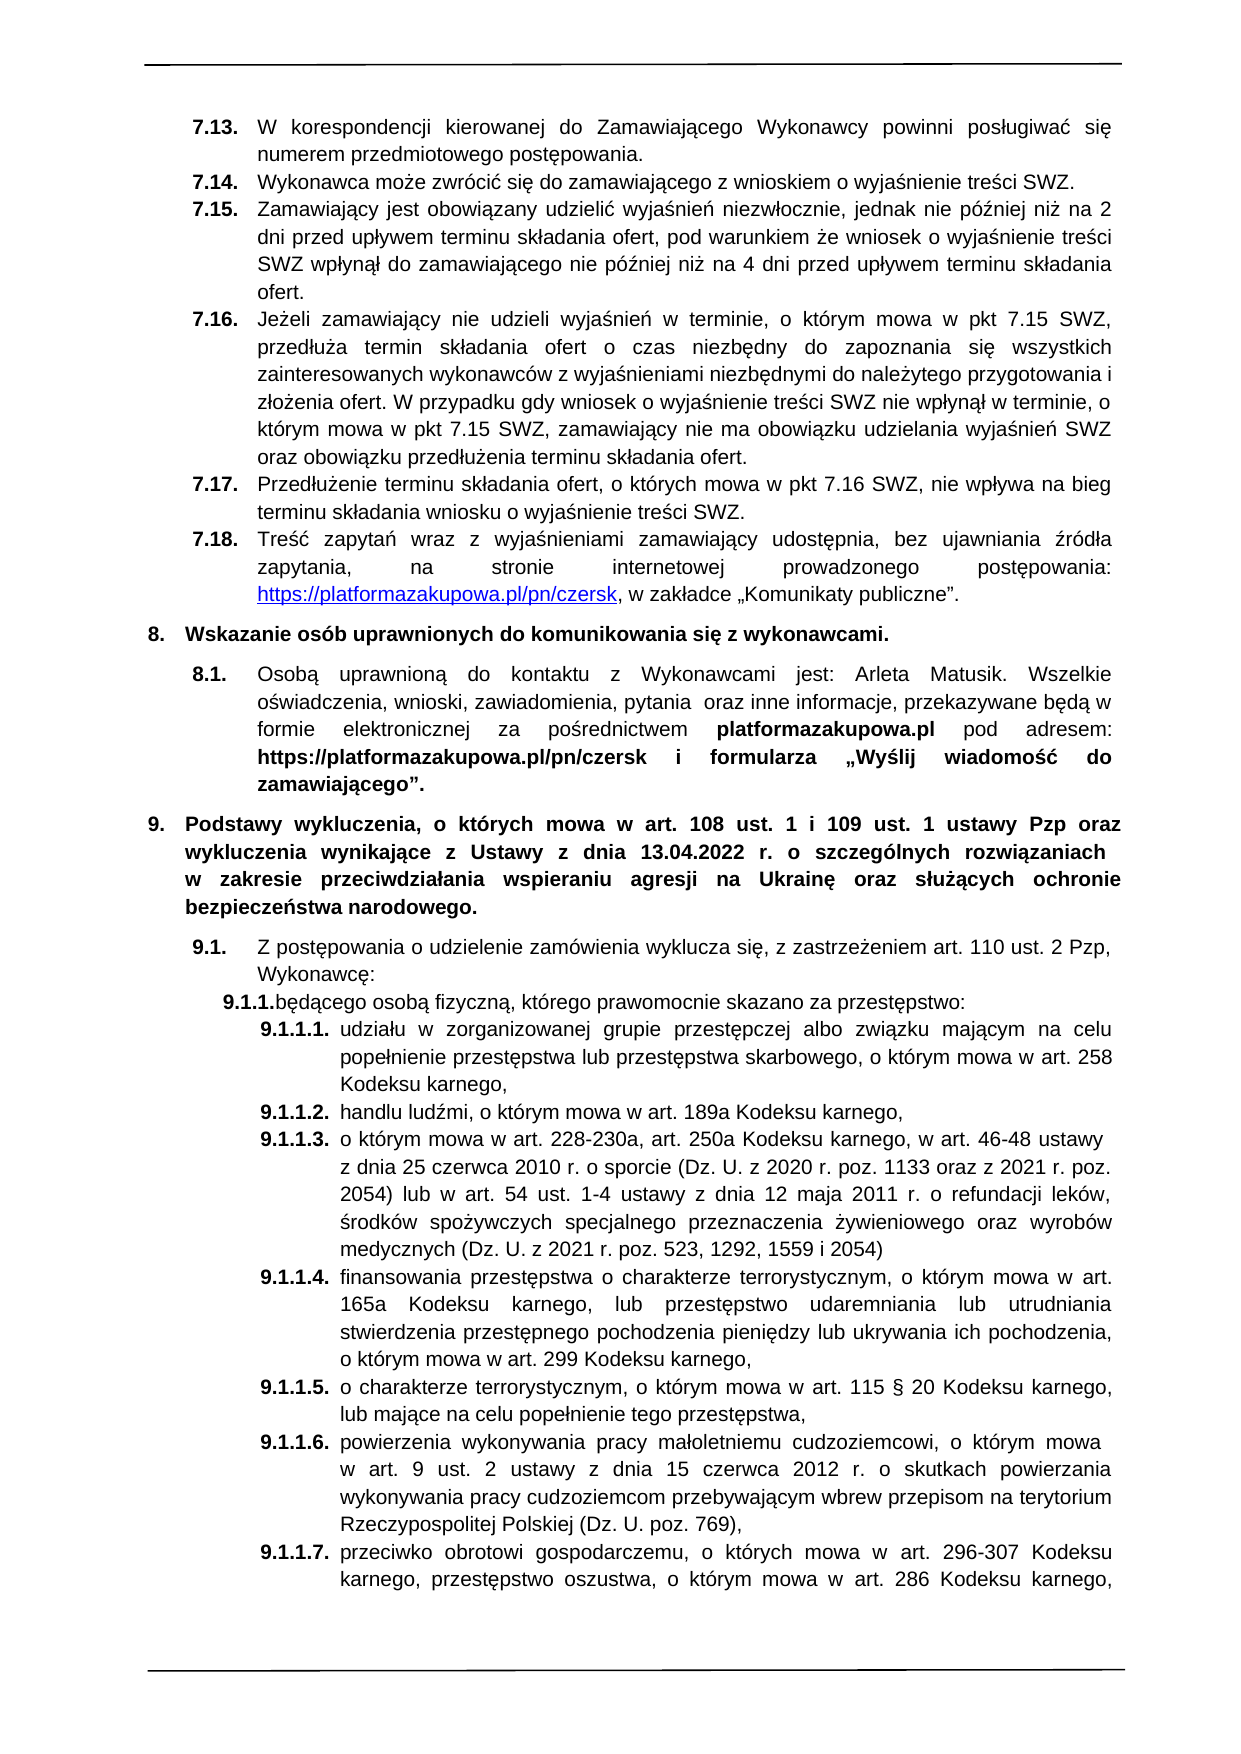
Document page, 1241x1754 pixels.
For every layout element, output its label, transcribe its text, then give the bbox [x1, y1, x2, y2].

list Podstawy wykluczenia, o których mowa w art. 108 ust. 1 i 109 ust. 1 ustawy Pzp oraz wykluczenia wynikające z Ustawy z dnia 13.04.2022 r. o szczególnych rozwiązaniach w zakresie przeciwdziałania wspieraniu agresji na Ukrainę oraz służących ochronie bezpieczeństwa narodowego. [148, 812, 1122, 918]
list Jeżeli zamawiający nie udzieli wyjaśnień w terminie, o którym mowa w pkt 7.15 SWZ, przedłuża termin składania ofert o czas niezbędny do zapoznania się wszystkich zainteresowanych wykonawców z wyjaśnieniami niezbędnymi do należytego przygotowania i złożenia ofert. W przypadku gdy wniosek o wyjaśnienie treści SWZ nie wpłynął w terminie, o którym mowa w pkt 7.15 SWZ, zamawiający nie ma obowiązku udzielania wyjaśnień SWZ oraz obowiązku przedłużenia terminu składania ofert. [192, 307, 1113, 468]
list będącego osobą fizyczną, którego prawomocnie skazano za przestępstwo: [223, 989, 1113, 1013]
list powierzenia wykonywania pracy małoletniemu cudzoziemcowi, o którym mowa w art. 9 ust. 2 ustawy z dnia 15 czerwca 2012 r. o skutkach powierzania wykonywania pracy cudzoziemcom przebywającym wbrew przepisom na terytorium Rzeczypospolitej Polskiej (Dz. U. poz. 769), [260, 1429, 1113, 1536]
list W korespondencji kierowanej do Zamawiającego Wykonawcy powinni posługiwać się numerem przedmiotowego postępowania. [192, 114, 1113, 166]
list Zamawiający jest obowiązany udzielić wyjaśnień niezwłocznie, jednak nie później niż na 2 dni przed upływem terminu składania ofert, pod warunkiem że wniosek o wyjaśnienie treści SWZ wpłynął do zamawiającego nie później niż na 4 dni przed upływem terminu składania ofert. [192, 197, 1113, 303]
list finansowania przestępstwa o charakterze terrorystycznym, o którym mowa w art. 165a Kodeksu karnego, lub przestępstwo udaremniania lub utrudniania stwierdzenia przestępnego pochodzenia pieniędzy lub ukrywania ich pochodzenia, o którym mowa w art. 299 Kodeksu karnego, [260, 1264, 1113, 1371]
list handlu ludźmi, o którym mowa w art. 189a Kodeksu karnego, [260, 1099, 1113, 1123]
list Z postępowania o udzielenie zamówienia wyklucza się, z zastrzeżeniem art. 110 ust. 2 Pzp, Wykonawcę: [192, 934, 1113, 986]
list Wskazanie osób uprawnionych do komunikowania się z wykonawcami. [148, 622, 1122, 646]
list o którym mowa w art. 228-230a, art. 250a Kodeksu karnego, w art. 46-48 ustawy z dnia 25 czerwca 2010 r. o sporcie (Dz. U. z 2020 r. poz. 1133 oraz z 2021 r. poz. 2054) lub w art. 54 ust. 1-4 ustawy z dnia 12 maja 2011 r. o refundacji leków, środków spożywczych specjalnego przeznaczenia żywieniowego oraz wyrobów medycznych (Dz. U. z 2021 r. poz. 523, 1292, 1559 i 2054) [260, 1127, 1113, 1261]
list udziału w zorganizowanej grupie przestępczej albo związku mającym na celu popełnienie przestępstwa lub przestępstwa skarbowego, o którym mowa w art. 258 Kodeksu karnego, [260, 1017, 1113, 1096]
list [260, 1539, 1113, 1591]
list Przedłużenie terminu składania ofert, o których mowa w pkt 7.16 SWZ, nie wpływa na bieg terminu składania wniosku o wyjaśnienie treści SWZ. [192, 472, 1113, 523]
list Treść zapytań wraz z wyjaśnieniami zamawiający udostępnia, bez ujawniania źródła zapytania, na stronie internetowej prowadzonego postępowania: https://platformazakupowa.pl/pn/czersk, w zakładce „Komunikaty publiczne”. [192, 527, 1113, 606]
list Osobą uprawnioną do kontaktu z Wykonawcami jest: Arleta Matusik. Wszelkie oświadczenia, wnioski, zawiadomienia, pytania oraz inne informacje, przekazywane będą w formie elektronicznej za pośrednictwem platformazakupowa.pl pod adresem: https://platformazakupowa.pl/pn/czersk i formularza „Wyślij wiadomość do zamawiającego”. [192, 662, 1113, 796]
list o charakterze terrorystycznym, o którym mowa w art. 115 § 20 Kodeksu karnego, lub mające na celu popełnienie tego przestępstwa, [260, 1374, 1113, 1426]
list Wykonawca może zwrócić się do zamawiającego z wnioskiem o wyjaśnienie treści SWZ. [192, 169, 1122, 193]
